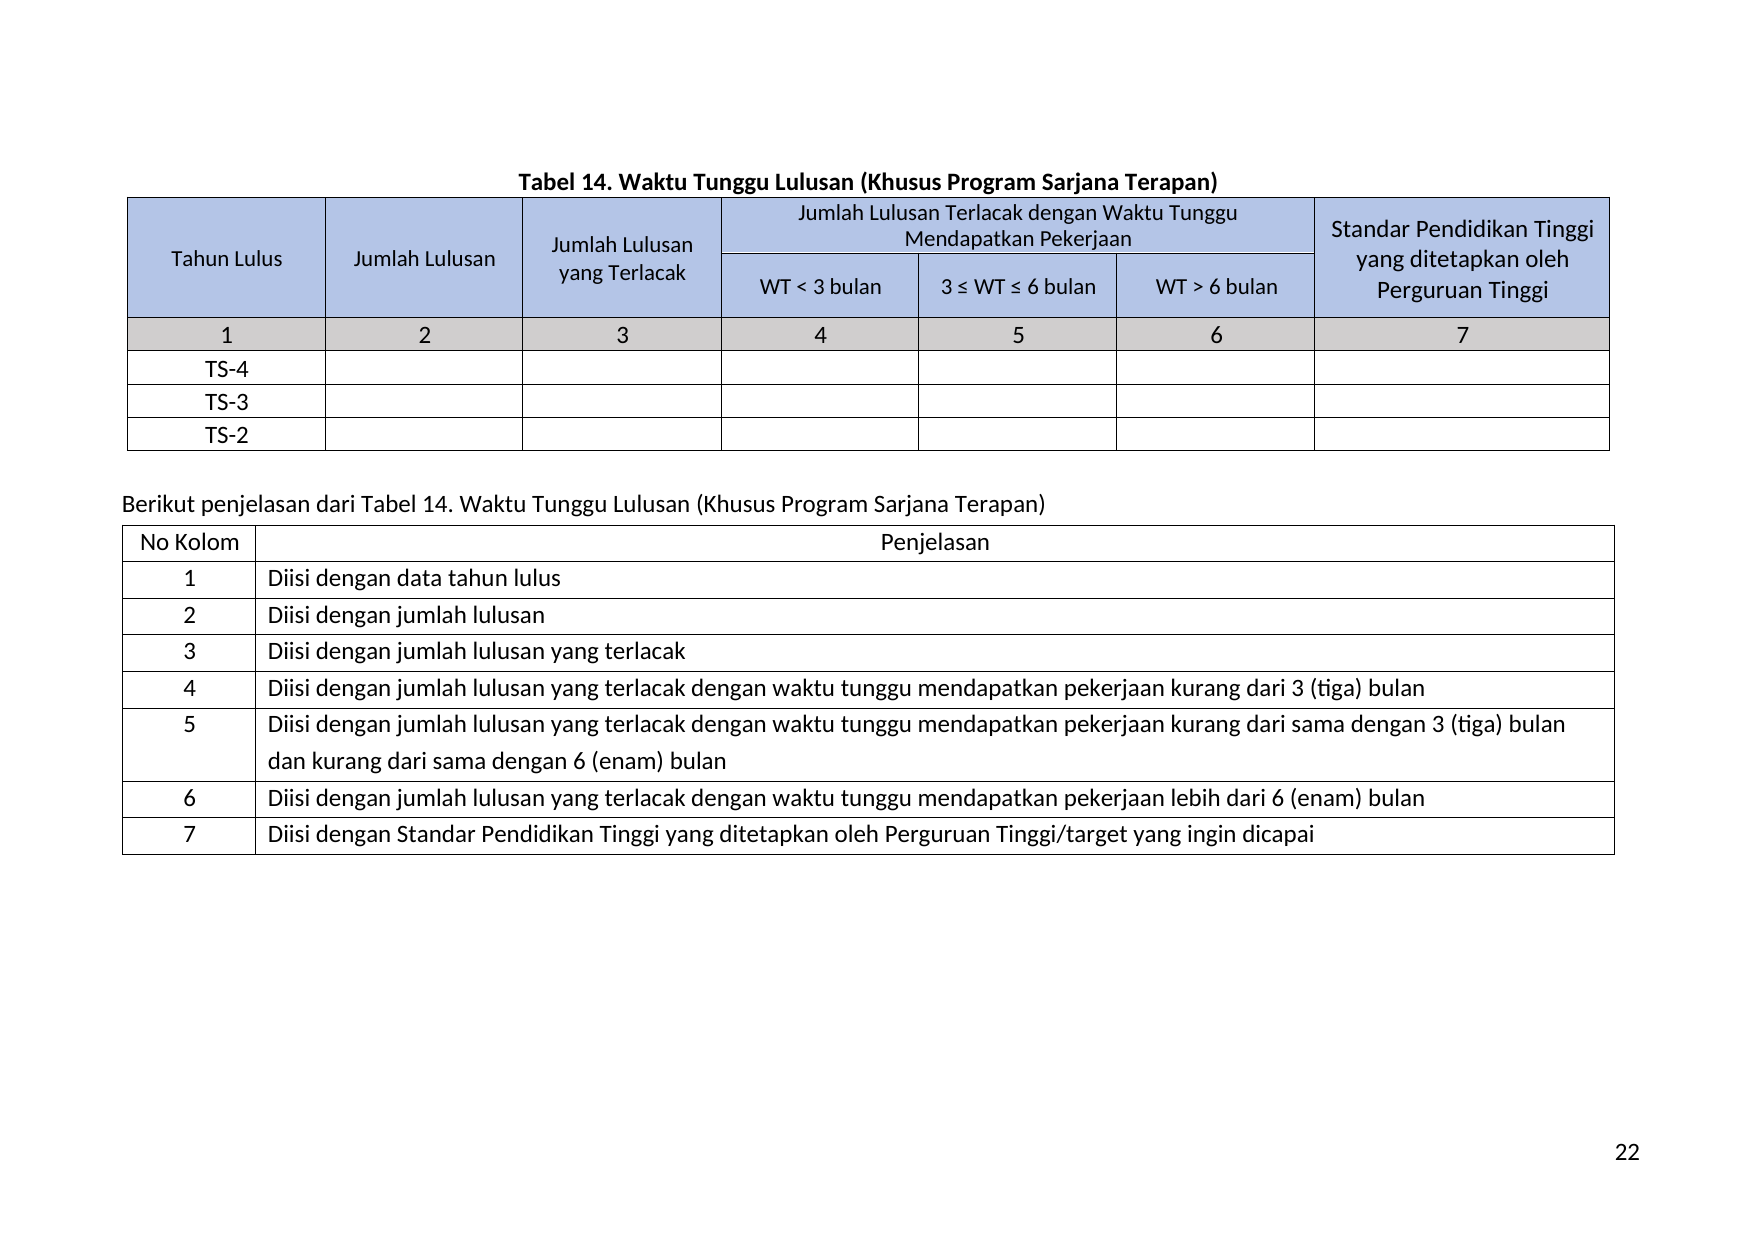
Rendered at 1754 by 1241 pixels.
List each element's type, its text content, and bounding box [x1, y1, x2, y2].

table_cell [919, 351, 1116, 384]
table_cell 7 [1315, 318, 1609, 350]
table_cell WT > 6 bulan [1117, 254, 1314, 317]
table_cell [1117, 351, 1314, 384]
table_cell 3 ≤ WT ≤ 6 bulan [919, 254, 1116, 317]
table_cell [326, 385, 522, 417]
table_cell 6 [1117, 318, 1314, 350]
table_cell [523, 418, 721, 450]
table_cell 4 [722, 318, 918, 350]
table_cell 2 [326, 318, 522, 350]
table_cell Diisi dengan jumlah lulusan yang terlacak dengan waktu tunggu mendapatkan pekerjaan kurang dari sama dengan 3 (tiga) bulan dan kurang dari sama dengan 6 (enam) bulan [256, 709, 1614, 781]
table_cell [919, 385, 1116, 417]
table_cell WT < 3 bulan [722, 254, 918, 317]
table_cell TS-4 [128, 351, 325, 384]
table_cell Diisi dengan jumlah lulusan [256, 599, 1614, 634]
table_cell 5 [919, 318, 1116, 350]
table_cell [1117, 385, 1314, 417]
table_cell [523, 351, 721, 384]
table_cell [1315, 351, 1609, 384]
table_cell Diisi dengan jumlah lulusan yang terlacak dengan waktu tunggu mendapatkan pekerjaan kurang dari 3 (tiga) bulan [256, 672, 1614, 707]
table_cell [919, 418, 1116, 450]
text Berikut penjelasan dari Tabel 14. Waktu Tunggu Lulusan (Khusus Program Sarjana Terapan) [122, 488, 1641, 518]
table_cell Diisi dengan Standar Pendidikan Tinggi yang ditetapkan oleh Perguruan Tinggi/target yang ingin dicapai [256, 818, 1614, 854]
table_cell [722, 385, 918, 417]
table_cell 5 [123, 709, 255, 781]
table_cell 3 [123, 635, 255, 671]
table_header Jumlah Lulusan Terlacak dengan Waktu Tunggu Mendapatkan Pekerjaan [722, 198, 1314, 252]
table_cell [722, 351, 918, 384]
table_header Jumlah Lulusan yang Terlacak [523, 198, 721, 317]
table_cell 3 [523, 318, 721, 350]
table_header Tahun Lulus [128, 198, 325, 317]
table_cell 2 [123, 599, 255, 634]
table_cell [1117, 418, 1314, 450]
table_header Standar Pendidikan Tinggi yang ditetapkan oleh Perguruan Tinggi [1315, 198, 1609, 317]
table_cell [722, 418, 918, 450]
table_cell 6 [123, 782, 255, 817]
table_cell [523, 385, 721, 417]
subtitle Tabel 14. Waktu Tunggu Lulusan (Khusus Program Sarjana Terapan) [347, 166, 1390, 197]
table_cell Diisi dengan jumlah lulusan yang terlacak [256, 635, 1614, 671]
table_cell TS-3 [128, 385, 325, 417]
table_cell Diisi dengan data tahun lulus [256, 562, 1614, 598]
table_cell [1315, 385, 1609, 417]
table_cell 1 [123, 562, 255, 598]
table_cell TS-2 [128, 418, 325, 450]
table_header No Kolom [123, 526, 255, 561]
table_cell 4 [123, 672, 255, 707]
table_cell [1315, 418, 1609, 450]
table_cell [326, 351, 522, 384]
table_cell Diisi dengan jumlah lulusan yang terlacak dengan waktu tunggu mendapatkan pekerjaan lebih dari 6 (enam) bulan [256, 782, 1614, 817]
table_cell 7 [123, 818, 255, 854]
table_header Jumlah Lulusan [326, 198, 522, 317]
table_cell 1 [128, 318, 325, 350]
table_header Penjelasan [256, 526, 1614, 561]
table_cell [326, 418, 522, 450]
